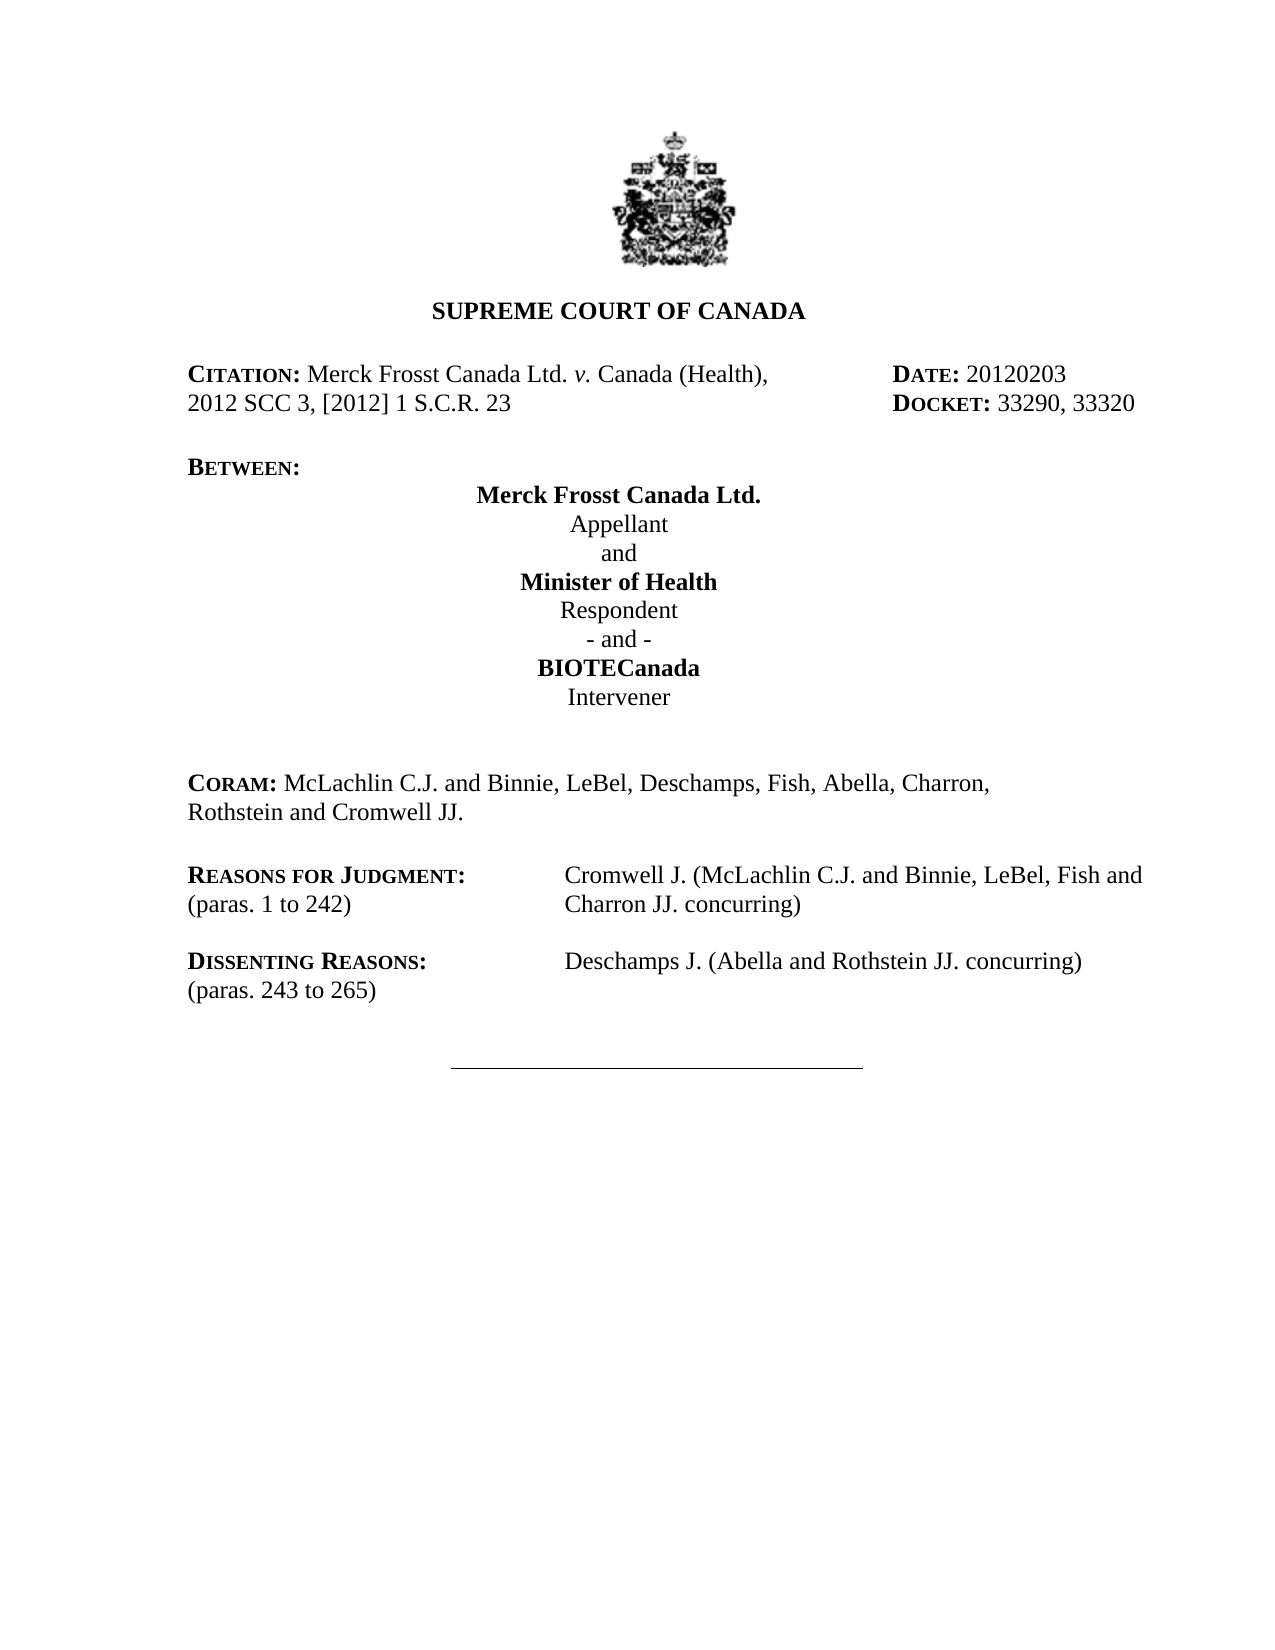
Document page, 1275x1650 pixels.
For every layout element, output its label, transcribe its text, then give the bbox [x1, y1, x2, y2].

text Between: [187, 452, 1050, 480]
text - and - [187, 624, 1050, 653]
text Intervener [187, 682, 1050, 739]
table_header Cromwell J. (McLachlin C.J. and Binnie, LeBel, Fish and Charron JJ. concurring) Deschamps J. (Abella and Rothstein JJ. concurring) [558, 854, 1179, 1010]
text SUPREME COURT OF CANADA [187, 296, 1050, 324]
table_header Reasons for Judgment: (paras. 1 to 242) Dissenting Reasons: (paras. 243 to 265) [181, 854, 558, 1010]
text Appellant [187, 509, 1050, 538]
text Respondent [187, 595, 1050, 624]
picture [611, 131, 739, 267]
text BIOTECanada [187, 653, 1050, 682]
text Minister of Health [187, 567, 1050, 595]
table_header Date: 20120203 Docket: 33290, 33320 [886, 353, 1179, 423]
text and [187, 538, 1050, 567]
text Merck Frosst Canada Ltd. [187, 480, 1050, 509]
text Coram: McLachlin C.J. and Binnie, LeBel, Deschamps, Fish, Abella, Charron, Rothstein and Cromwell JJ. [187, 768, 1050, 825]
table_header Citation: Merck Frosst Canada Ltd. v. Canada (Health), 2012 SCC 3, [2012] 1 S.C.R. 23 [181, 353, 886, 423]
